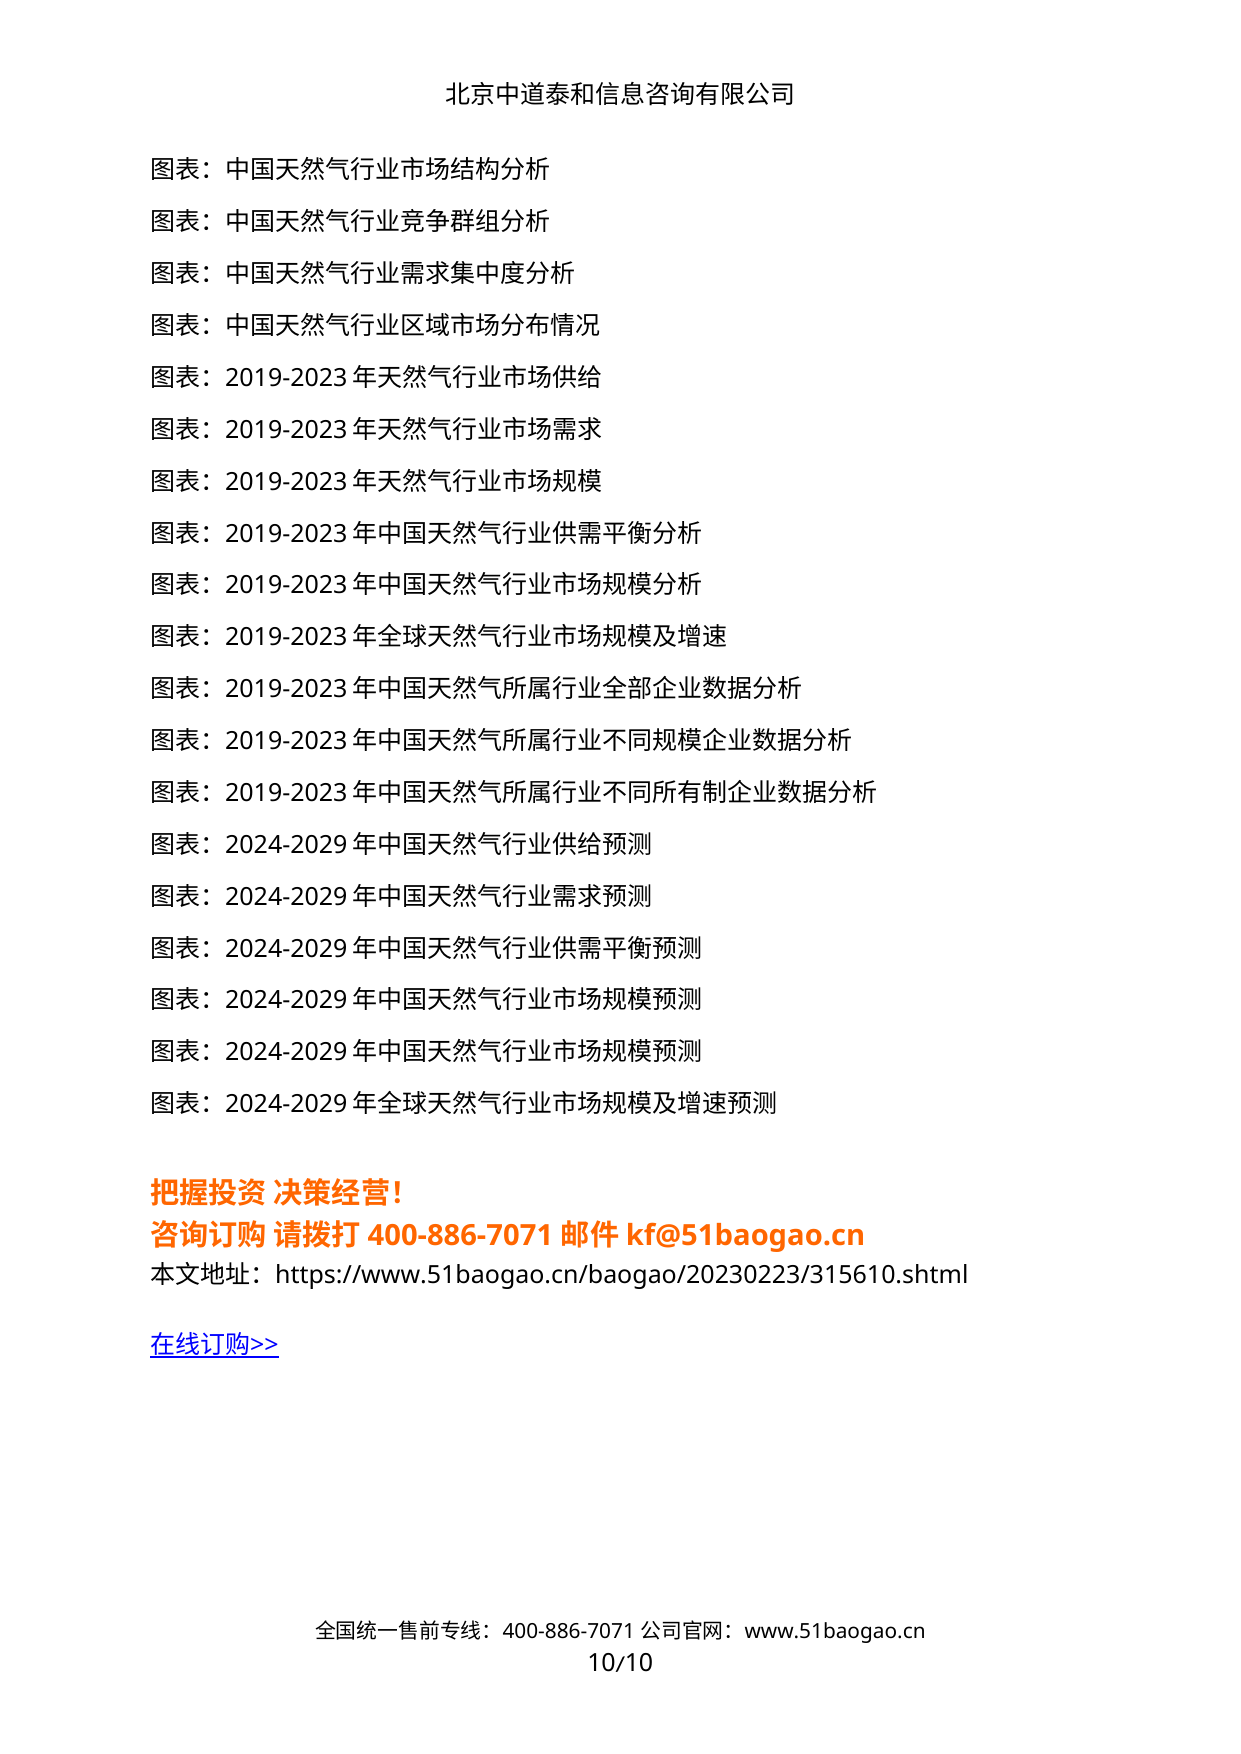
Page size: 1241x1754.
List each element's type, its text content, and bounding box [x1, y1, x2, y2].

text 图表：2019-2023年全球天然气行业市场规模及增速 [150, 617, 1090, 653]
text 图表：2024-2029年中国天然气行业供给预测 [150, 824, 1090, 861]
text 图表：2024-2029年中国天然气行业需求预测 [150, 876, 1090, 912]
text 图表：2019-2023年中国天然气所属行业不同所有制企业数据分析 [150, 772, 1090, 809]
text 图表：中国天然气行业需求集中度分析 [150, 254, 1090, 290]
text 图表：2019-2023年中国天然气行业供需平衡分析 [150, 513, 1090, 549]
text 图表：2019-2023年天然气行业市场规模 [150, 461, 1090, 497]
text 图表：中国天然气行业市场结构分析 [150, 150, 1090, 186]
text 图表：2019-2023年中国天然气所属行业全部企业数据分析 [150, 669, 1090, 705]
text 图表：2019-2023年天然气行业市场需求 [150, 409, 1090, 446]
text 把握投资 决策经营！咨询订购 请拨打 400-886-7071 邮件 kf@51baogao.cn本文地址：https://www.51baogao.cn/baogao/20230223/315610.shtml [150, 1136, 1090, 1291]
text 图表：2024-2029年中国天然气行业市场规模预测 [150, 980, 1090, 1016]
text 图表：2019-2023年中国天然气行业市场规模分析 [150, 565, 1090, 601]
text 在线订购>> [150, 1291, 1090, 1361]
text 图表：2019-2023年天然气行业市场供给 [150, 357, 1090, 394]
text 图表：中国天然气行业竞争群组分析 [150, 202, 1090, 238]
text 图表：2024-2029年中国天然气行业市场规模预测 [150, 1032, 1090, 1068]
text 图表：中国天然气行业区域市场分布情况 [150, 306, 1090, 342]
text 图表：2019-2023年中国天然气所属行业不同规模企业数据分析 [150, 721, 1090, 757]
text 图表：2024-2029年中国天然气行业供需平衡预测 [150, 928, 1090, 964]
text 图表：2024-2029年全球天然气行业市场规模及增速预测 [150, 1084, 1090, 1120]
